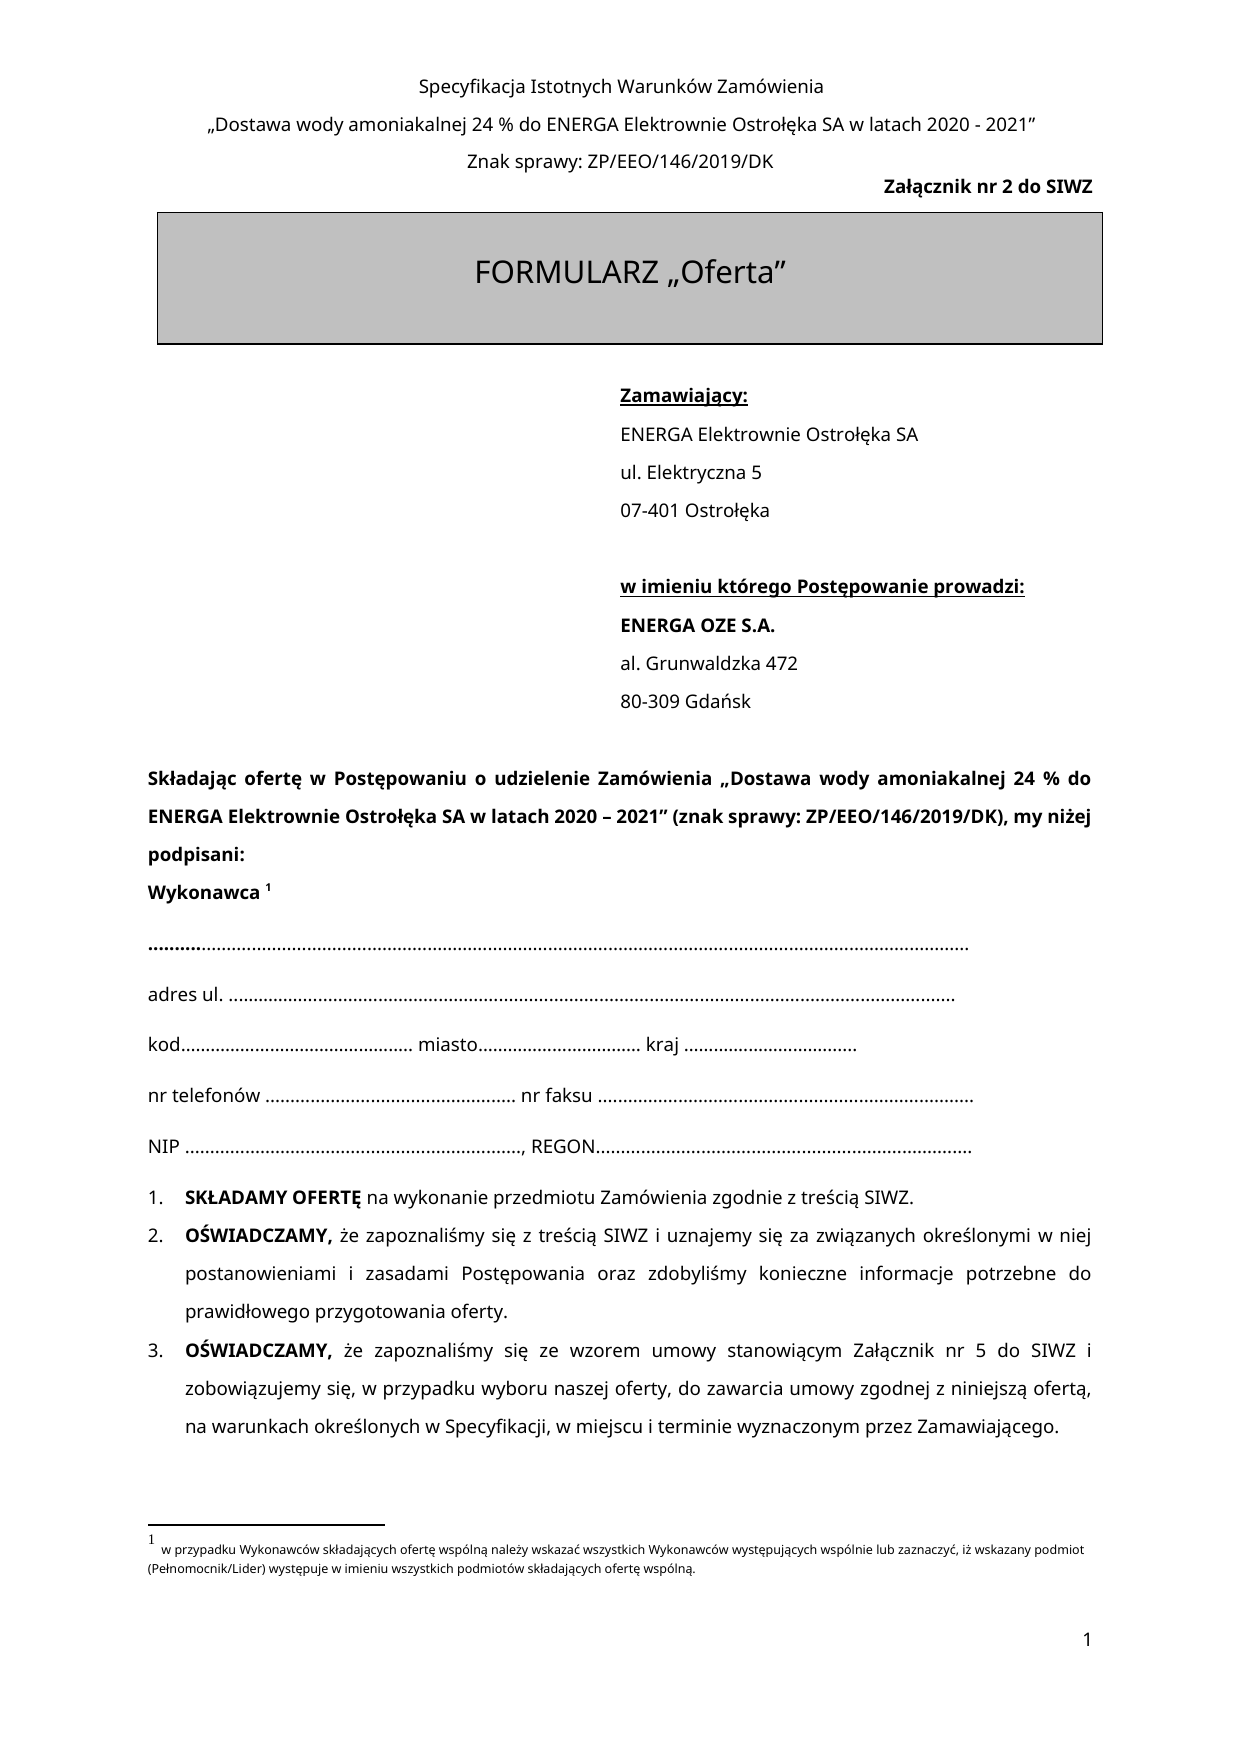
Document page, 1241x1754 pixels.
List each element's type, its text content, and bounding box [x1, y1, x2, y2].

list SKŁADAMY OFERTĘ na wykonanie przedmiotu Zamówienia zgodnie z treścią SIWZ. [148, 1184, 1093, 1209]
list Oświadczamy, że zapoznaliśmy się z treścią SIWZ i uznajemy się za związanych określonymi w niej postanowieniami i zasadami Postępowania oraz zdobyliśmy konieczne informacje potrzebne do prawidłowego przygotowania oferty. [148, 1222, 1093, 1324]
text Zamawiający: [620, 383, 1093, 408]
text ul. Elektryczna 5 [620, 459, 1093, 484]
text w imieniu którego Postępowanie prowadzi: [620, 574, 1093, 599]
text NIP ..................................................................., REGON........................................................................... [148, 1133, 1093, 1159]
list OŚWIADCZAMY, że zapoznaliśmy się ze wzorem umowy stanowiącym Załącznik nr 5 do SIWZ i zobowiązujemy się, w przypadku wyboru naszej oferty, do zawarcia umowy zgodnej z niniejszą ofertą, na warunkach określonych w Specyfikacji, w miejscu i terminie wyznaczonym przez Zamawiającego. [148, 1337, 1093, 1439]
text Załącznik nr 2 do SIWZ [148, 173, 1093, 199]
text kod……………………………………….. miasto…………………………… kraj ………….……………....... [148, 1032, 1093, 1057]
text 07-401 Ostrołęka [620, 497, 1093, 523]
text ENERGA Elektrownie Ostrołęka SA [620, 421, 1093, 446]
text Składając ofertę w Postępowaniu o udzielenie Zamówienia „Dostawa wody amoniakalnej 24 % do ENERGA Elektrownie Ostrołęka SA w latach 2020 – 2021” (znak sprawy: ZP/EEO/146/2019/DK), my niżej podpisani: [148, 765, 1093, 867]
text 80-309 Gdańsk [620, 688, 1093, 714]
text ................................................................................................................................................................... [148, 930, 1093, 956]
text ENERGA OZE S.A. [620, 612, 1093, 637]
text al. Grunwaldzka 472 [620, 650, 1093, 676]
table_header FORMULARZ „Oferta” [158, 213, 1102, 343]
text adres ul. ..…………................................................................................................................................... [148, 981, 1093, 1007]
text Wykonawca [148, 879, 1093, 905]
text nr telefonów .................................................. nr faksu ........................................................................... [148, 1082, 1093, 1108]
